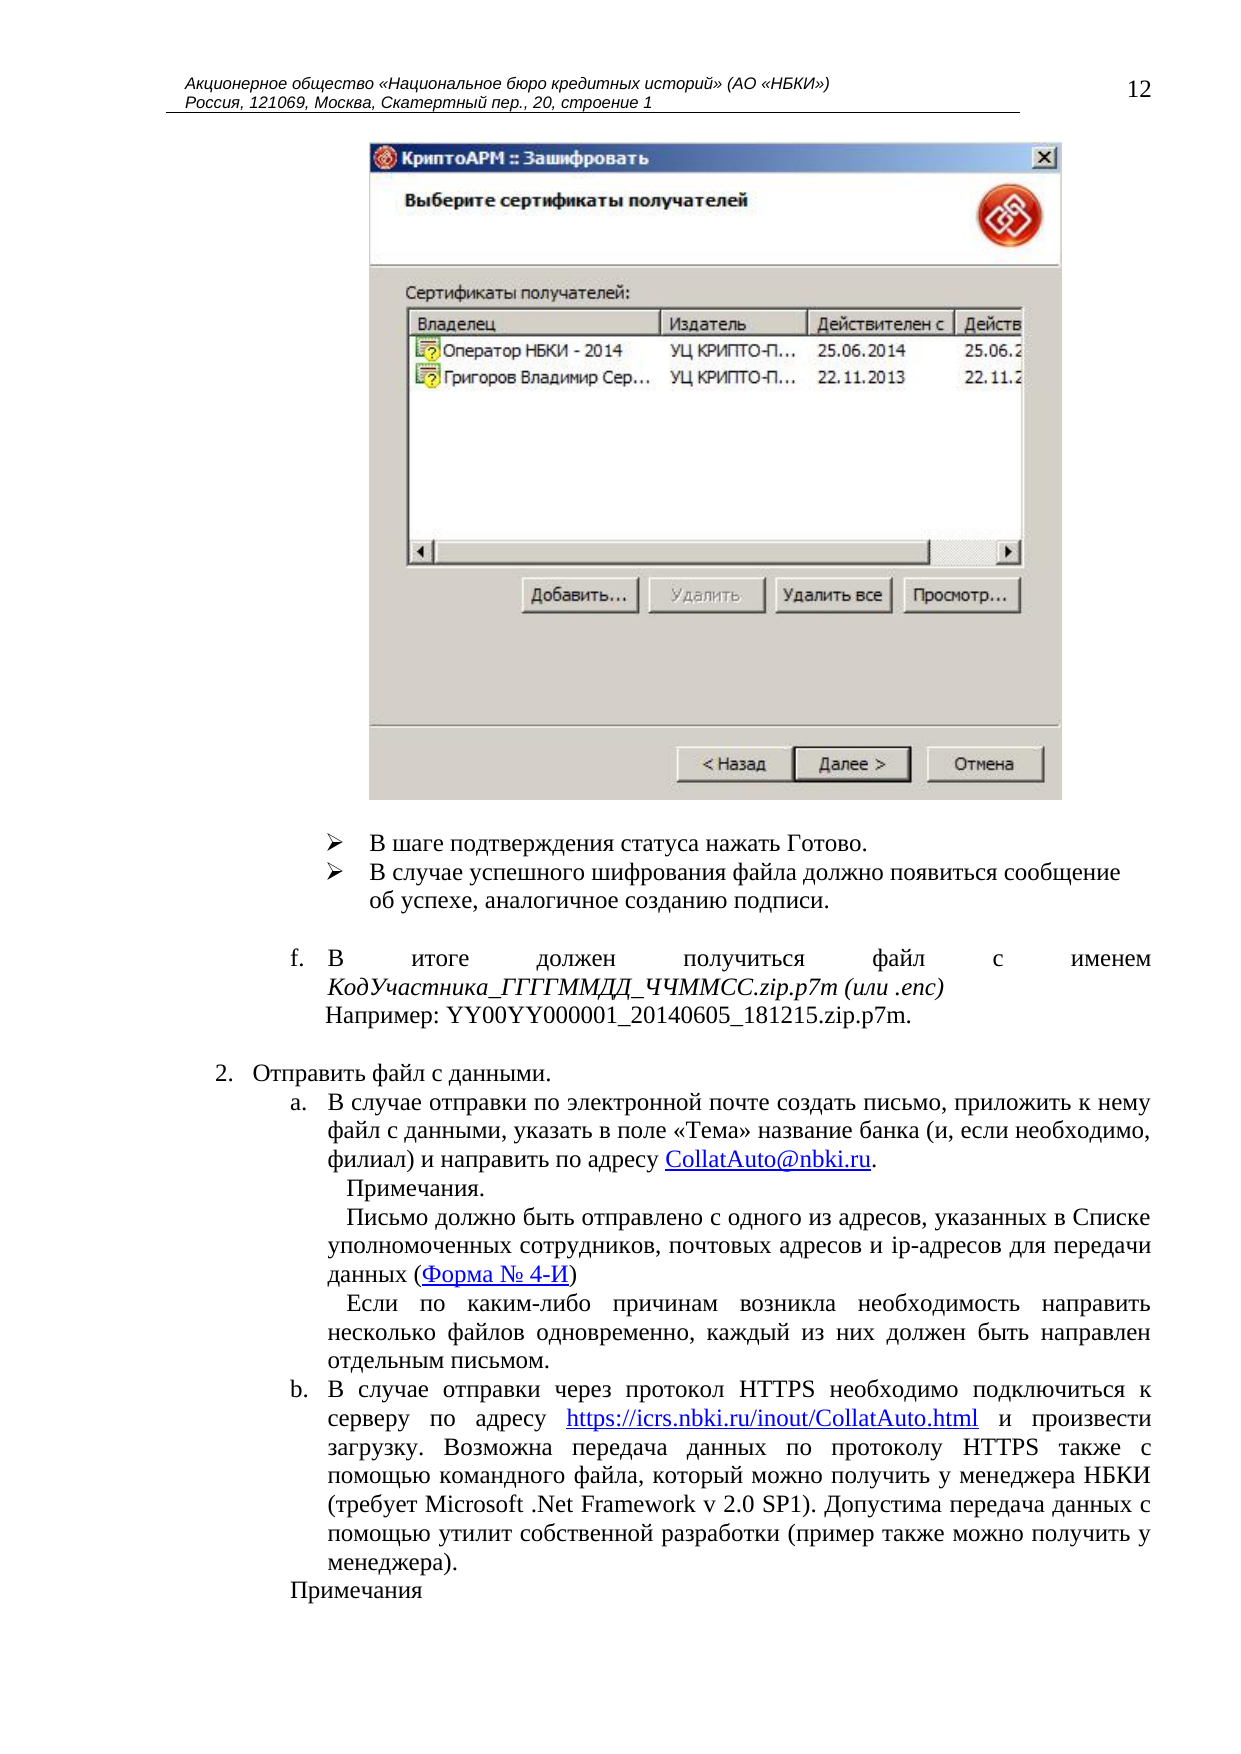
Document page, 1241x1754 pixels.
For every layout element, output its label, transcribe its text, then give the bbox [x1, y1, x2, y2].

text Если по каким-либо причинам возникла необходимость направить несколько файлов одновременно, каждый из них должен быть направлен отдельным письмом. [327, 1288, 1152, 1374]
text Примечания [290, 1575, 1152, 1604]
picture [369, 141, 1062, 800]
text Примечания. [327, 1173, 1152, 1202]
list Отправить файл с данными. [215, 1058, 1152, 1087]
list В случае отправки по электронной почте создать письмо, приложить к нему файл с данными, указать в поле «Тема» название банка (и, если необходимо, филиал) и направить по адресу CollatAuto@nbki.ru. [290, 1087, 1152, 1173]
list Например: YY00YY000001_20140605_181215.zip.p7m. [325, 1000, 1152, 1029]
text Письмо должно быть отправлено с одного из адресов, указанных в Списке уполномоченных сотрудников, почтовых адресов и ip-адресов для передачи данных (Форма № 4-И) [327, 1202, 1152, 1288]
list В случае отправки через протокол HTTPS необходимо подключиться к серверу по адресу https://icrs.nbki.ru/inout/CollatAuto.html и произвести загрузку. Возможна передача данных по протоколу HTTPS также с помощью командного файла, который можно получить у менеджера НБКИ (требует Microsoft .Net Framework v 2.0 SP1). Допустима передача данных с помощью утилит собственной разработки (пример также можно получить у менеджера). [290, 1374, 1152, 1575]
list В итоге должен получиться файл с именем КодУчастника_ГГГГММДД_ЧЧММСС.zip.p7m (или .enc) [290, 943, 1152, 1000]
list В случае успешного шифрования файла должно появиться сообщение об успехе, аналогичное созданию подписи. [325, 857, 1152, 914]
list В шаге подтверждения статуса нажать Готово. [325, 828, 1152, 857]
